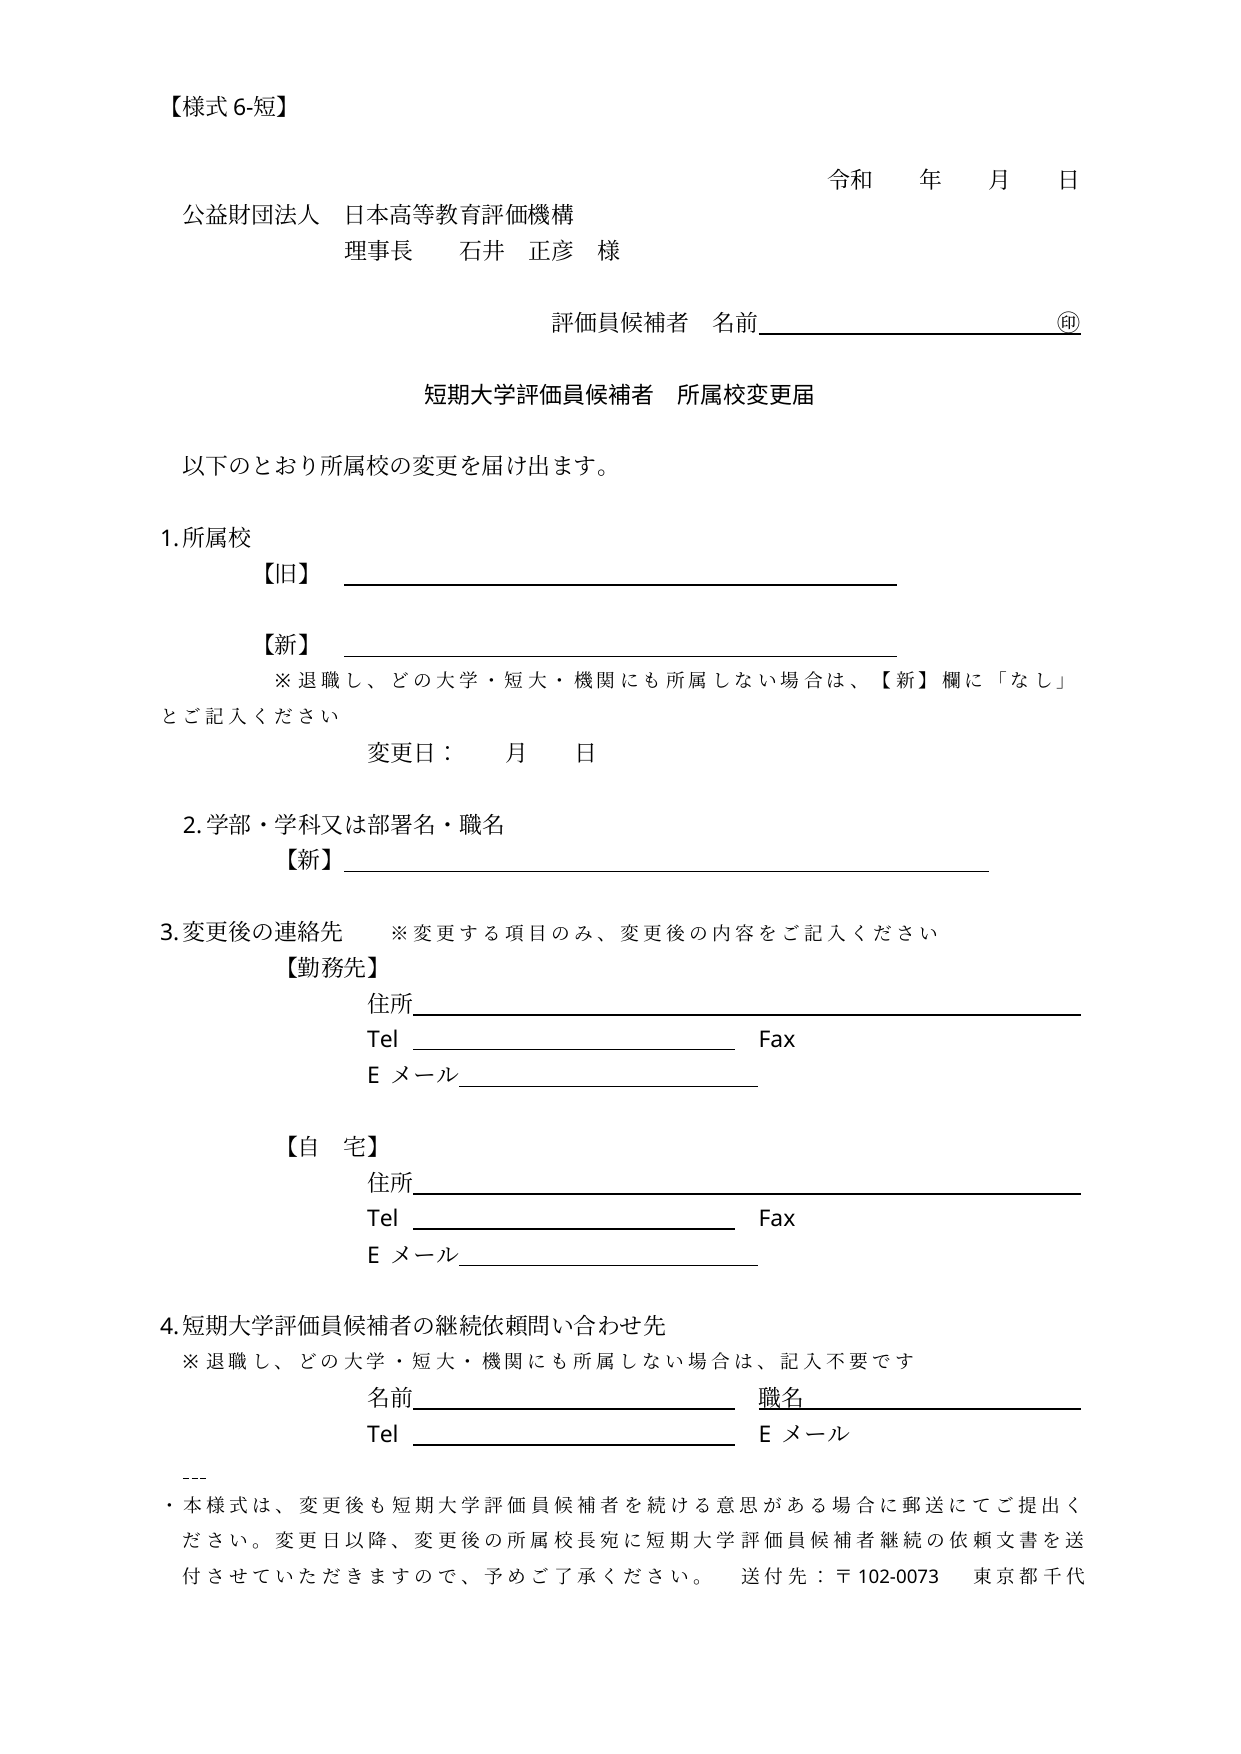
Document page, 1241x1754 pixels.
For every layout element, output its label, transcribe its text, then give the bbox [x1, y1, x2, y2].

text Tel Fax [160, 1020, 1081, 1056]
text 【勤務先】 [160, 949, 1081, 984]
text 4.短期大学評価員候補者の継続依頼問い合わせ先 [160, 1307, 1081, 1343]
text 【自 宅】 [160, 1128, 1081, 1164]
text 【新】 [160, 841, 1081, 877]
text Tel Eメール [160, 1414, 1081, 1450]
text 3.変更後の連絡先 ※変更する項目のみ、変更後の内容をご記入ください [160, 913, 1081, 949]
text 住所 [160, 984, 1081, 1020]
text 2.学部・学科又は部署名・職名 [160, 805, 1089, 841]
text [160, 1486, 1089, 1594]
text 1.所属校 [160, 519, 1081, 554]
text 【旧】 [160, 554, 1081, 590]
text 名前 職名 [160, 1379, 1081, 1414]
text 変更日： 月 日 [160, 734, 1081, 769]
text 令和 年 月 日 [160, 160, 1081, 196]
text ※退職し、どの大学・短大・機関にも所属しない場合は、記入不要です [160, 1343, 1081, 1379]
text 公益財団法人 日本高等教育評価機構 [160, 196, 1081, 232]
text Eメール [160, 1056, 1081, 1092]
text Eメール [160, 1235, 1081, 1271]
text ※退職し、どの大学・短大・機関にも所属しない場合は、【新】欄に「なし」とご記入ください [160, 662, 1081, 734]
text 理事長 石井 正彦 様 [160, 232, 1081, 268]
text Tel Fax [160, 1199, 1081, 1235]
text 短期大学評価員候補者 所属校変更届 [160, 375, 1081, 411]
text 【新】 [160, 626, 1081, 662]
text 評価員候補者 名前 ㊞ [160, 304, 1081, 339]
text 住所 [160, 1164, 1081, 1199]
text 以下のとおり所属校の変更を届け出ます。 [160, 447, 1081, 483]
